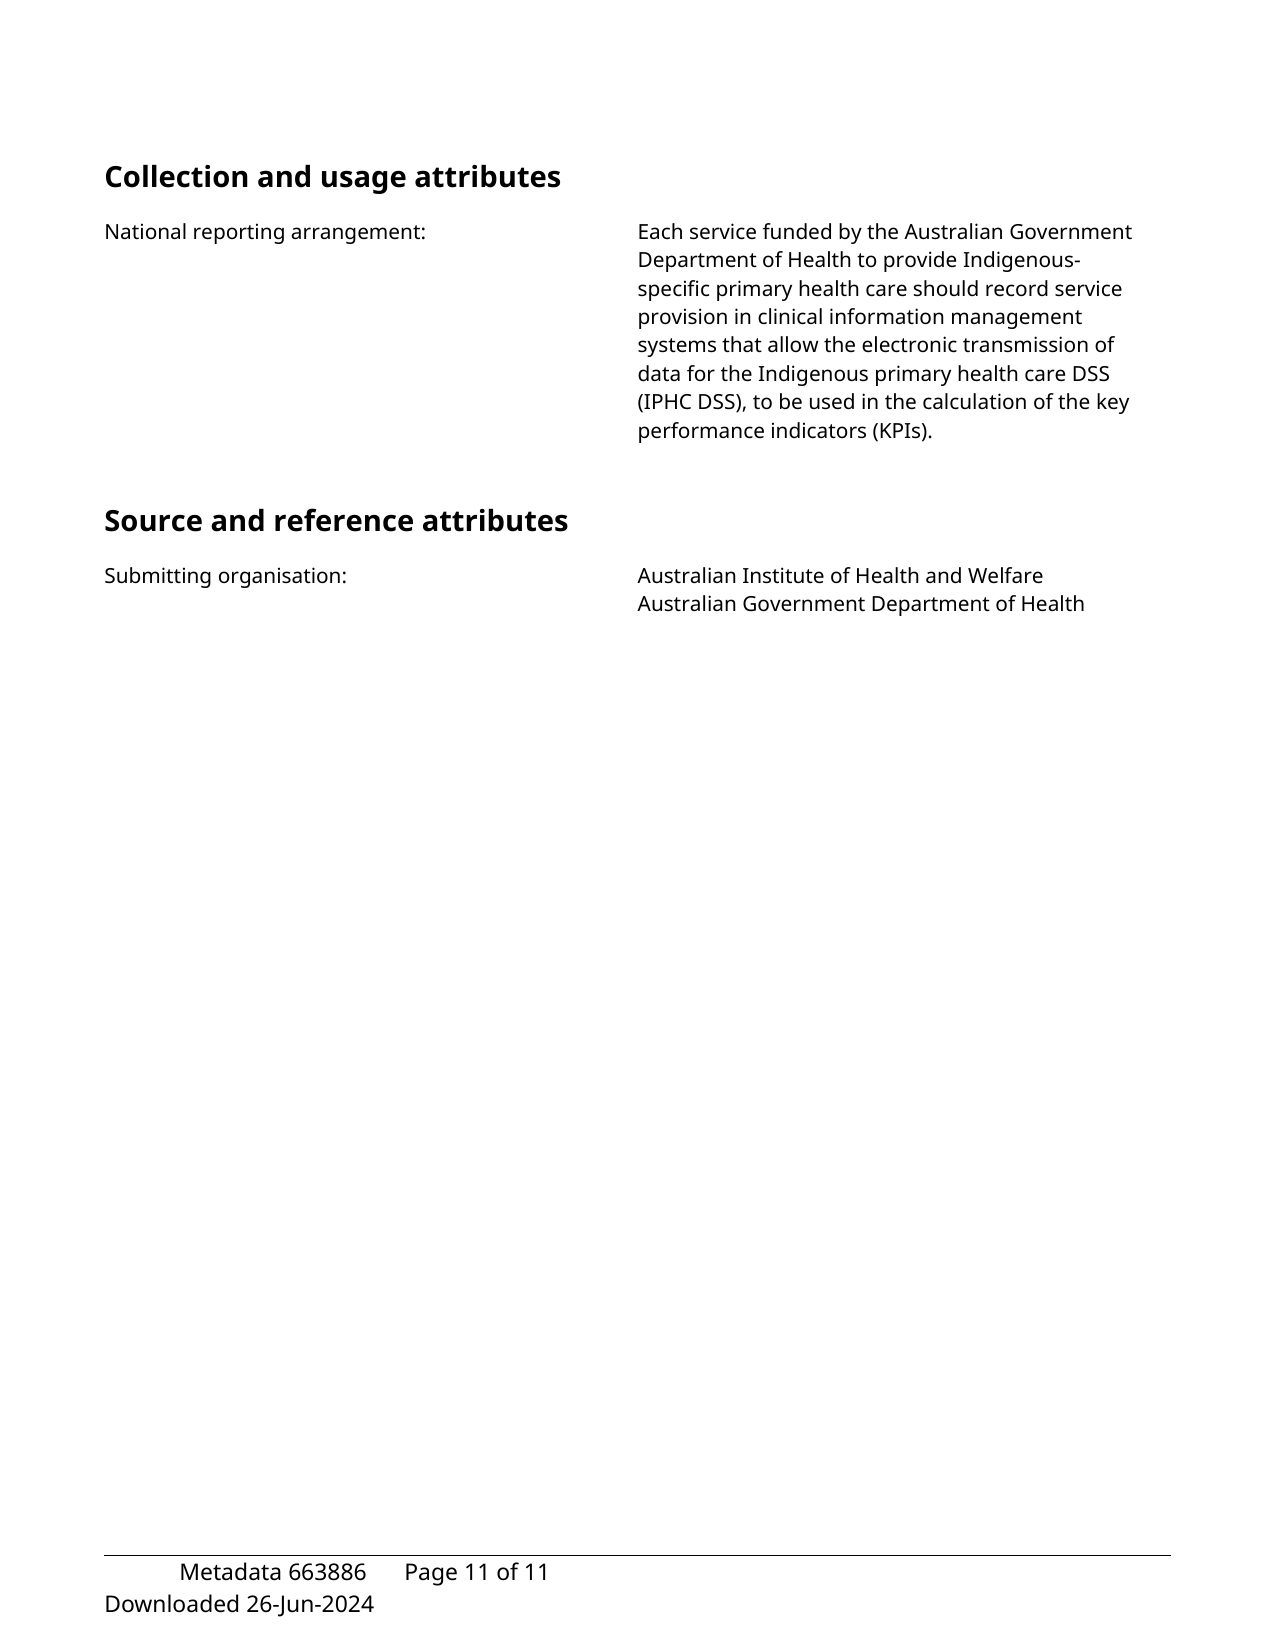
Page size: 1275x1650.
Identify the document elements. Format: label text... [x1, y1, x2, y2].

table_cell Australian Institute of Health and Welfare Australian Government Department of Health [626, 551, 1159, 685]
table_cell Source and reference attributes [93, 455, 1159, 551]
table_cell Each service funded by the Australian Government Department of Health to provide Indigenous-specific primary health care should record service provision in clinical information management systems that allow the electronic transmission of data for the Indigenous primary health care DSS (IPHC DSS), to be used in the calculation of the key performance indicators (KPIs). [626, 206, 1159, 455]
table_cell National reporting arrangement: [93, 206, 626, 455]
table_cell Submitting organisation: [93, 551, 626, 685]
table_cell Collection and usage attributes [93, 110, 1159, 206]
